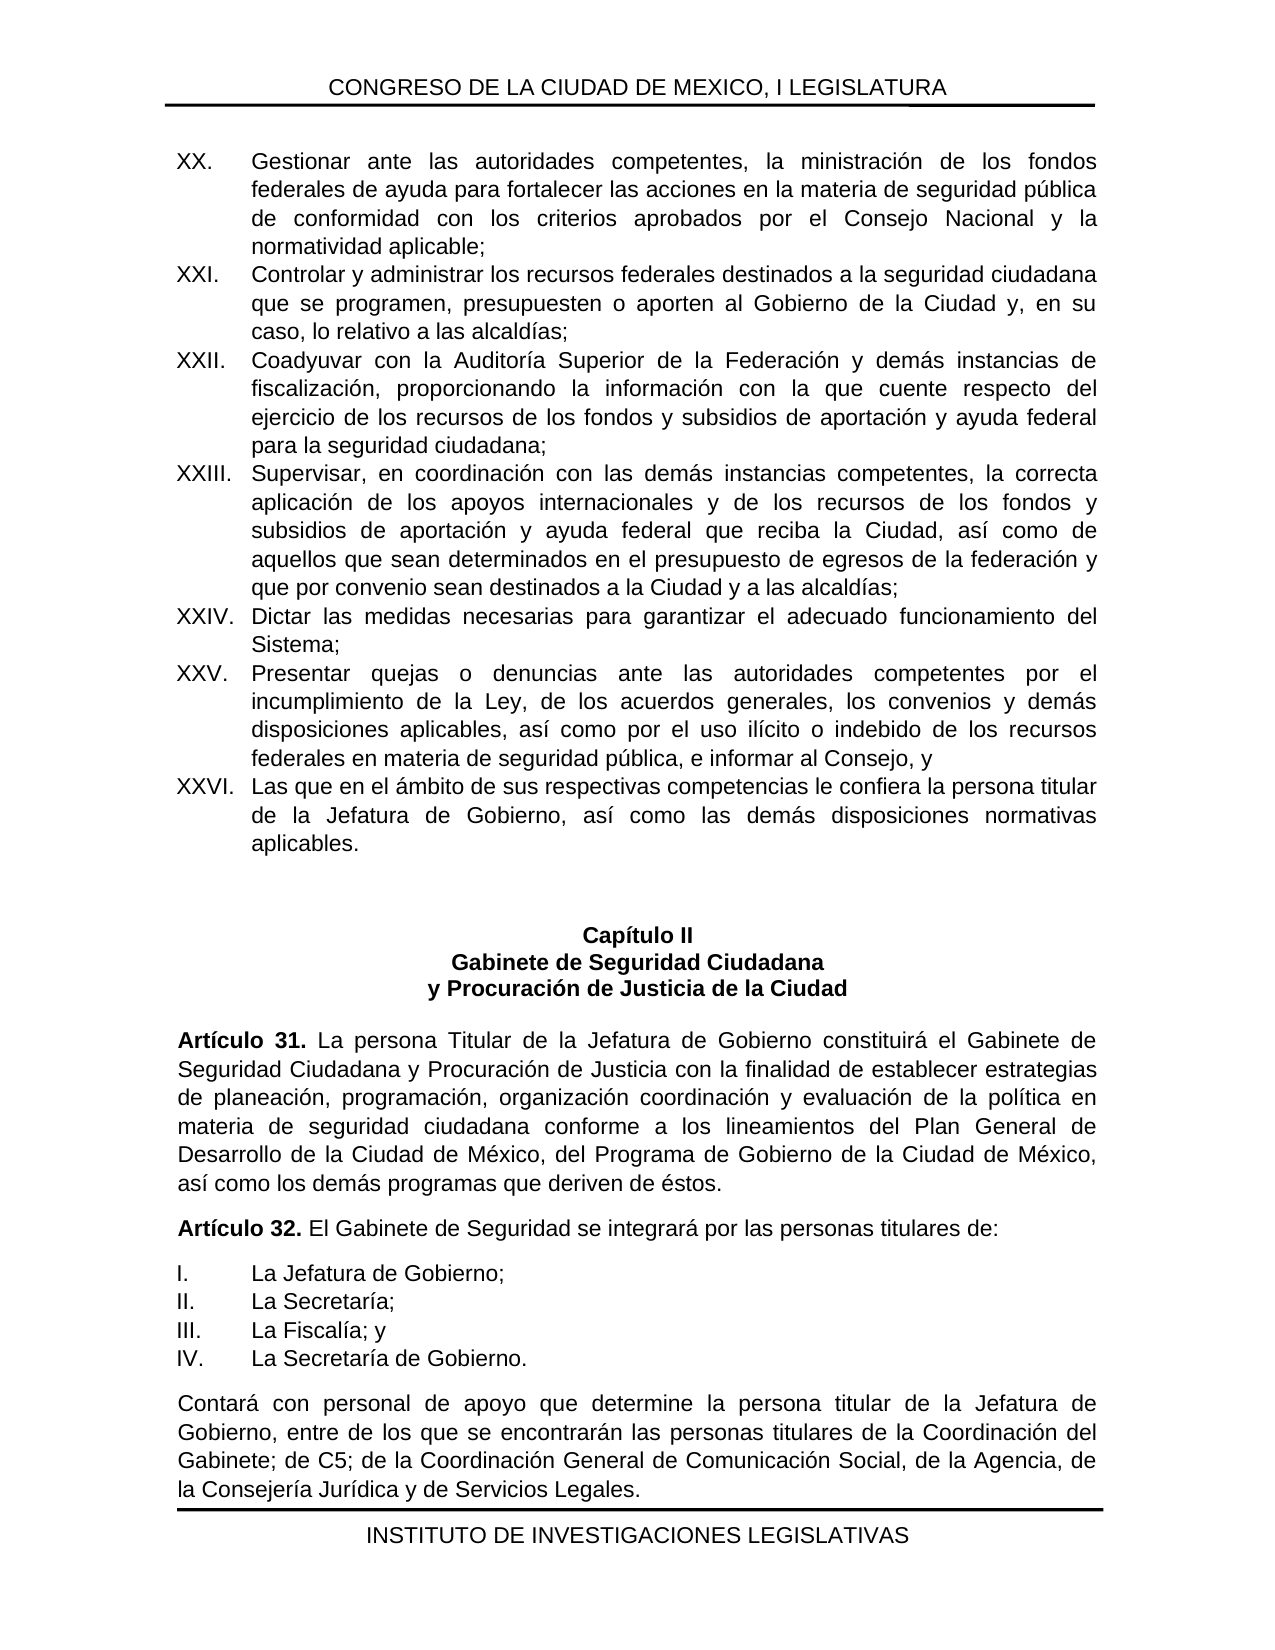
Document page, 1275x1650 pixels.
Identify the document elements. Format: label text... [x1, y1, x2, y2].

list La Jefatura de Gobierno; [176, 1260, 1098, 1286]
list Controlar y administrar los recursos federales destinados a la seguridad ciudadana que se programen, presupuesten o aporten al Gobierno de la Ciudad y, en su caso, lo relativo a las alcaldías; [176, 261, 1098, 344]
list Gestionar ante las autoridades competentes, la ministración de los fondos federales de ayuda para fortalecer las acciones en la materia de seguridad pública de conformidad con los criterios aprobados por el Consejo Nacional y la normatividad aplicable; [176, 148, 1098, 259]
text Artículo 32. El Gabinete de Seguridad se integrará por las personas titulares de: [177, 1215, 1098, 1241]
text y Procuración de Justicia de la Ciudad [177, 975, 1098, 1001]
text Artículo 31. La persona Titular de la Jefatura de Gobierno constituirá el Gabinete de Seguridad Ciudadana y Procuración de Justicia con la finalidad de establecer estrategias de planeación, programación, organización coordinación y evaluación de la política en materia de seguridad ciudadana conforme a los lineamientos del Plan General de Desarrollo de la Ciudad de México, del Programa de Gobierno de la Ciudad de México, así como los demás programas que deriven de éstos. [177, 1027, 1098, 1196]
list Coadyuvar con la Auditoría Superior de la Federación y demás instancias de fiscalización, proporcionando la información con la que cuente respecto del ejercicio de los recursos de los fondos y subsidios de aportación y ayuda federal para la seguridad ciudadana; [176, 347, 1098, 458]
text Gabinete de Seguridad Ciudadana [177, 948, 1098, 975]
list Presentar quejas o denuncias ante las autoridades competentes por el incumplimiento de la Ley, de los acuerdos generales, los convenios y demás disposiciones aplicables, así como por el uso ilícito o indebido de los recursos federales en materia de seguridad pública, e informar al Consejo, y [176, 659, 1098, 771]
text Capítulo II [177, 922, 1098, 948]
text Contará con personal de apoyo que determine la persona titular de la Jefatura de Gobierno, entre de los que se encontrarán las personas titulares de la Coordinación del Gabinete; de C5; de la Coordinación General de Comunicación Social, de la Agencia, de la Consejería Jurídica y de Servicios Legales. [177, 1390, 1098, 1502]
list La Secretaría de Gobierno. [176, 1345, 1098, 1372]
list Las que en el ámbito de sus respectivas competencias le confiera la persona titular de la Jefatura de Gobierno, así como las demás disposiciones normativas aplicables. [176, 773, 1098, 856]
list La Fiscalía; y [176, 1317, 1098, 1343]
list Supervisar, en coordinación con las demás instancias competentes, la correcta aplicación de los apoyos internacionales y de los recursos de los fondos y subsidios de aportación y ayuda federal que reciba la Ciudad, así como de aquellos que sean determinados en el presupuesto de egresos de la federación y que por convenio sean destinados a la Ciudad y a las alcaldías; [176, 460, 1098, 601]
list La Secretaría; [176, 1288, 1098, 1315]
list Dictar las medidas necesarias para garantizar el adecuado funcionamiento del Sistema; [176, 603, 1098, 657]
